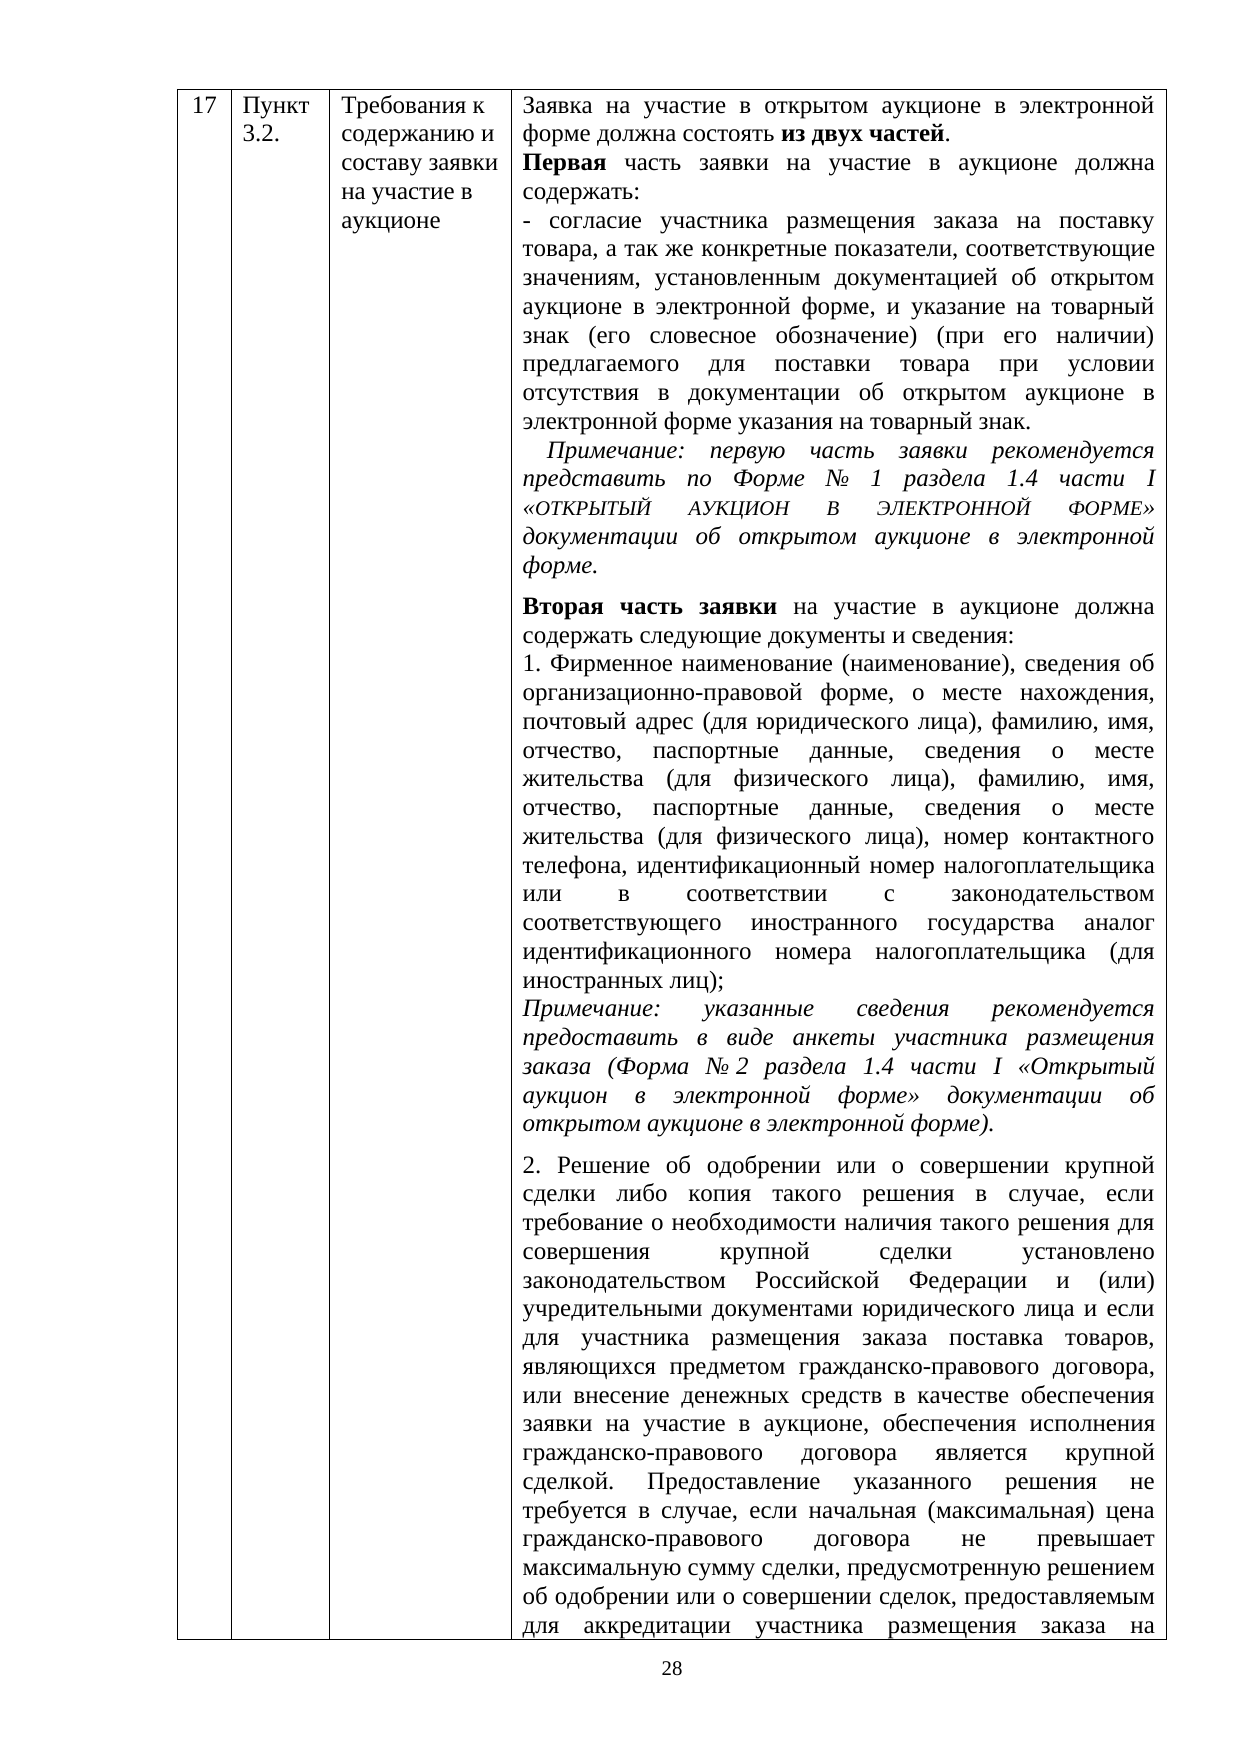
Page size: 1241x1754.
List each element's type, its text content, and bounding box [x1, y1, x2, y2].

table_cell 17 [178, 90, 231, 1638]
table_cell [330, 90, 511, 1638]
table_cell Пункт 3.2. [232, 90, 329, 1638]
